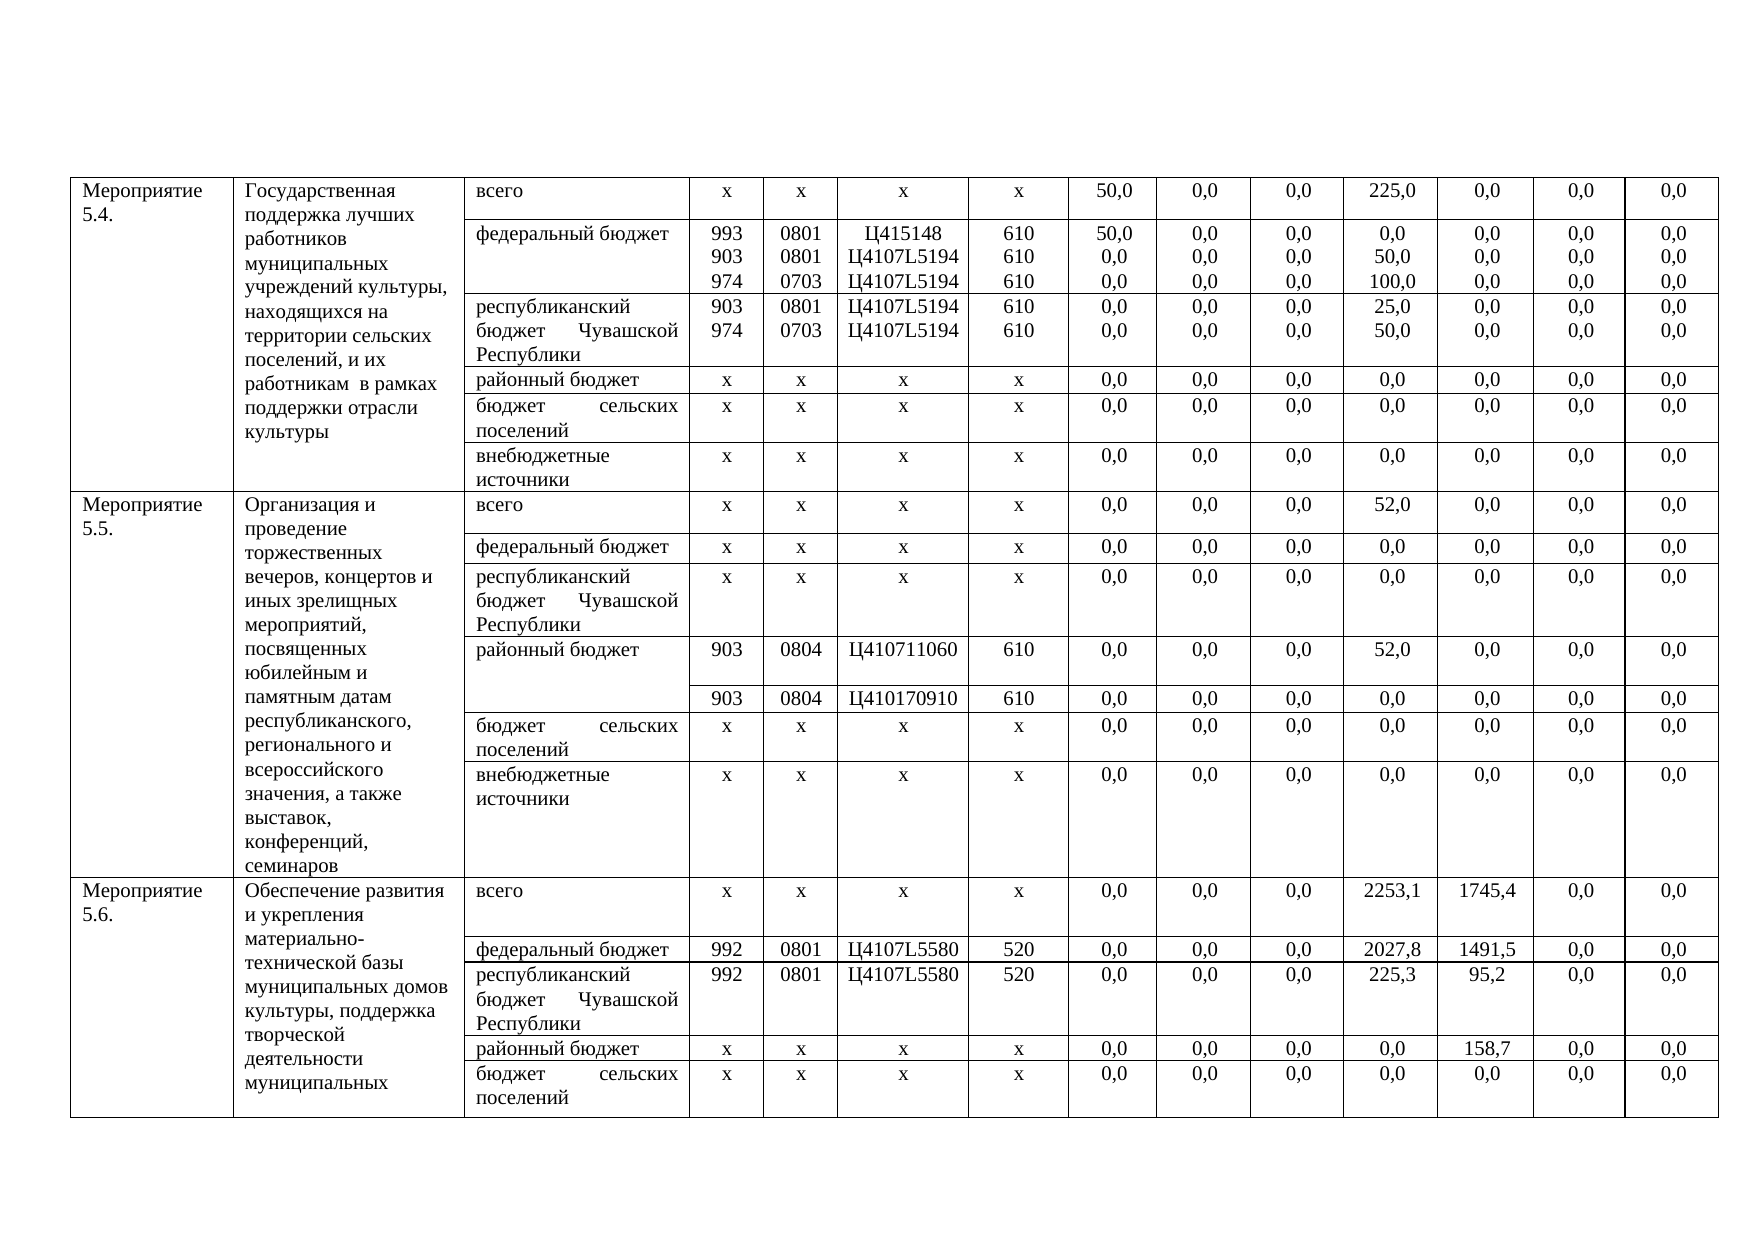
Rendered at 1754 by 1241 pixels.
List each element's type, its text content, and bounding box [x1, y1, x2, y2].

table_cell x [838, 713, 968, 761]
table_cell 0,0 [1534, 1061, 1624, 1117]
table_cell 0,0 [1534, 443, 1624, 491]
table_cell Ц410711060 [838, 637, 968, 685]
table_cell 0,0 [1157, 686, 1250, 712]
table_cell 0,0 [1534, 1036, 1624, 1060]
table_cell 0,0 [1626, 564, 1718, 636]
table_cell 903 [690, 686, 763, 712]
table_cell 520 [969, 937, 1068, 961]
table_cell 0,0 0,0 [1157, 294, 1250, 366]
table_cell 0,0 [1251, 686, 1343, 712]
table_cell x [690, 443, 763, 491]
table_cell 0,0 [1534, 492, 1624, 533]
table_cell федеральный бюджет [465, 534, 689, 563]
table_cell x [690, 878, 763, 936]
table_cell 50,0 0,0 0,0 [1069, 220, 1156, 293]
table_cell x [690, 762, 763, 877]
table_cell x [969, 367, 1068, 392]
table_cell 0,0 0,0 [1438, 294, 1533, 366]
table_cell x [764, 443, 837, 491]
table_cell внебюджетные источники [465, 762, 689, 877]
table_cell 0,0 0,0 [1626, 294, 1718, 366]
table_cell Ц415148 Ц4107L5194 Ц4107L5194 [838, 220, 968, 293]
table_cell 0,0 [1157, 394, 1250, 442]
table_cell 0,0 [1157, 1061, 1250, 1117]
table_cell 0,0 [1438, 394, 1533, 442]
table_cell 0,0 [1534, 878, 1624, 936]
table_cell 0,0 [1069, 534, 1156, 563]
table_cell 0,0 [1157, 443, 1250, 491]
table_cell 2027,8 [1344, 937, 1437, 961]
table_cell всего [465, 878, 689, 936]
table_cell 0,0 [1626, 394, 1718, 442]
table_cell x [838, 492, 968, 533]
table_cell 0,0 [1251, 394, 1343, 442]
table_cell 0,0 [1626, 492, 1718, 533]
table_cell бюджет сельских поселений [465, 713, 689, 761]
table_cell бюджет сельских поселений [465, 1061, 689, 1117]
table_cell x [969, 1036, 1068, 1060]
table_cell 610 [969, 637, 1068, 685]
table_cell 0,0 [1157, 878, 1250, 936]
table_cell 0,0 [1438, 686, 1533, 712]
table_cell 0,0 [1157, 1036, 1250, 1060]
table_cell x [969, 492, 1068, 533]
table_cell 0,0 [1626, 963, 1718, 1034]
table_cell 1745,4 [1438, 878, 1533, 936]
table_cell 0,0 [1069, 367, 1156, 392]
table_cell 0,0 [1534, 637, 1624, 685]
table_cell бюджет сельских поселений [465, 394, 689, 442]
table_cell x [690, 1061, 763, 1117]
table_cell 0,0 [1157, 492, 1250, 533]
table_cell 0801 [764, 963, 837, 1034]
table_cell 0,0 [1344, 1061, 1437, 1117]
table_cell x [838, 1036, 968, 1060]
table_cell x [838, 564, 968, 636]
table_cell 1491,5 [1438, 937, 1533, 961]
table_cell Обеспечение развития и укрепления материально-технической базы муниципальных домов культуры, поддержка творческой деятельности муниципальных театров в городах с численностью населения да 300 тыс.человек [234, 878, 464, 1117]
table_cell x [969, 564, 1068, 636]
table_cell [465, 963, 689, 1034]
table_cell 158,7 [1438, 1036, 1533, 1060]
table_cell 225,3 [1344, 963, 1437, 1034]
table_cell 0,0 [1626, 367, 1718, 392]
table_cell 0,0 [1626, 637, 1718, 685]
table_cell x [690, 1036, 763, 1060]
table_cell 0,0 [1534, 367, 1624, 392]
table_cell 0,0 [1534, 394, 1624, 442]
table_cell 0,0 [1069, 394, 1156, 442]
table_cell x [690, 713, 763, 761]
table_cell x [764, 492, 837, 533]
table_cell 0,0 [1157, 937, 1250, 961]
table_cell 0,0 [1344, 713, 1437, 761]
table_cell x [969, 178, 1068, 219]
table_cell 0,0 0,0 0,0 [1251, 220, 1343, 293]
table_cell 0,0 [1251, 534, 1343, 563]
table_cell x [690, 394, 763, 442]
table_cell 0,0 0,0 0,0 [1157, 220, 1250, 293]
table_cell 0,0 [1344, 1036, 1437, 1060]
table_cell 0,0 [1626, 1036, 1718, 1060]
table_cell 0,0 [1251, 564, 1343, 636]
table_cell 0,0 [1534, 762, 1624, 877]
table_cell 0,0 [1157, 762, 1250, 877]
table_cell 52,0 [1344, 492, 1437, 533]
table_cell x [764, 367, 837, 392]
table_cell 0,0 [1069, 492, 1156, 533]
table_cell 610 610 610 [969, 220, 1068, 293]
table_cell Государственная поддержка лучших работников муниципальных учреждений культуры, находящихся на территории сельских поселений, и их работникам в рамках поддержки отрасли культуры [234, 178, 464, 491]
table_cell x [690, 367, 763, 392]
table_cell x [764, 564, 837, 636]
table_cell x [690, 178, 763, 219]
table_cell 0,0 [1251, 762, 1343, 877]
table_cell 0,0 [1438, 762, 1533, 877]
table_cell 0,0 [1157, 713, 1250, 761]
table_cell 0,0 [1438, 1061, 1533, 1117]
table_cell 0,0 [1069, 1061, 1156, 1117]
table_cell 25,0 50,0 [1344, 294, 1437, 366]
table_cell 95,2 [1438, 963, 1533, 1034]
table_cell 225,0 [1344, 178, 1437, 219]
table_cell 0,0 [1251, 937, 1343, 961]
table_cell x [969, 713, 1068, 761]
table_cell районный бюджет [465, 637, 689, 712]
table_cell 2253,1 [1344, 878, 1437, 936]
table_cell 993 903 974 [690, 220, 763, 293]
table_cell 0,0 [1344, 394, 1437, 442]
table_cell x [764, 178, 837, 219]
table_cell 0,0 [1344, 534, 1437, 563]
table_cell 0804 [764, 637, 837, 685]
table_cell x [764, 1061, 837, 1117]
table_cell 0,0 [1438, 713, 1533, 761]
table_cell 0,0 [1534, 713, 1624, 761]
table_cell x [764, 394, 837, 442]
table_cell x [838, 534, 968, 563]
table_cell 610 610 [969, 294, 1068, 366]
table_cell Мероприятие 5.6. [71, 878, 233, 1117]
table_cell x [838, 762, 968, 877]
table_cell всего [465, 178, 689, 219]
table_cell 0,0 [1069, 564, 1156, 636]
table_cell 0,0 [1251, 1036, 1343, 1060]
table_cell 992 [690, 963, 763, 1034]
table_cell x [969, 394, 1068, 442]
table_cell 0801 0801 0703 [764, 220, 837, 293]
table_cell 0,0 [1069, 762, 1156, 877]
table_cell 0,0 [1438, 178, 1533, 219]
table_cell 0,0 [1534, 686, 1624, 712]
table_cell 0,0 [1157, 367, 1250, 392]
table_cell 992 [690, 937, 763, 961]
table_cell 0,0 [1534, 564, 1624, 636]
table_cell x [690, 564, 763, 636]
table_cell 0,0 [1626, 534, 1718, 563]
table_cell x [838, 1061, 968, 1117]
table_cell 0,0 [1534, 534, 1624, 563]
table_cell 0,0 [1344, 564, 1437, 636]
table_cell районный бюджет [465, 367, 689, 392]
table_cell x [764, 762, 837, 877]
table_cell 0,0 [1438, 637, 1533, 685]
table_cell 0,0 [1069, 686, 1156, 712]
table_cell 0,0 [1069, 1036, 1156, 1060]
table_cell Мероприятие 5.4. [71, 178, 233, 491]
table_cell 0,0 [1626, 937, 1718, 961]
table_cell 0,0 [1251, 1061, 1343, 1117]
table_cell 0,0 0,0 [1251, 294, 1343, 366]
table_cell районный бюджет [465, 1036, 689, 1060]
table_cell x [969, 534, 1068, 563]
table_cell x [690, 492, 763, 533]
table_cell 0,0 [1069, 937, 1156, 961]
table_cell 0,0 [1251, 963, 1343, 1034]
table_cell 0,0 [1438, 443, 1533, 491]
table_cell 0,0 [1157, 564, 1250, 636]
table_cell 903 [690, 637, 763, 685]
table_cell 0,0 [1626, 1061, 1718, 1117]
table_cell 0,0 [1626, 713, 1718, 761]
table_cell x [838, 443, 968, 491]
table_cell 0,0 [1534, 178, 1624, 219]
table_cell 0,0 [1344, 443, 1437, 491]
table_cell 0,0 [1438, 534, 1533, 563]
table_cell 0,0 [1251, 878, 1343, 936]
table_cell 0801 0703 [764, 294, 837, 366]
table_cell 0,0 [1534, 937, 1624, 961]
table_cell федеральный бюджет [465, 937, 689, 961]
table_cell 0,0 [1438, 367, 1533, 392]
table_cell 0,0 0,0 0,0 [1438, 220, 1533, 293]
table_cell 0,0 [1157, 637, 1250, 685]
table_cell x [764, 534, 837, 563]
table_cell 903 974 [690, 294, 763, 366]
table_cell x [690, 534, 763, 563]
table_cell 0,0 [1626, 878, 1718, 936]
table_cell x [838, 394, 968, 442]
table_cell 0,0 [1251, 637, 1343, 685]
table_cell x [764, 878, 837, 936]
table_cell 0,0 0,0 [1534, 294, 1624, 366]
table_cell 0,0 [1251, 713, 1343, 761]
table_cell республиканский бюджет Чувашской Республики [465, 294, 689, 366]
table_cell Ц4107L5194 Ц4107L5194 [838, 294, 968, 366]
table_cell всего [465, 492, 689, 533]
table_cell 0,0 [1438, 492, 1533, 533]
table_cell 0801 [764, 937, 837, 961]
table_cell 0,0 [1626, 178, 1718, 219]
table_cell Организация и проведение торжественных вечеров, концертов и иных зрелищных мероприятий, посвященных юбилейным и памятным датам республиканского, регионального и всероссийского значения, а также выставок, конференций, семинаров [234, 492, 464, 877]
table_cell 52,0 [1344, 637, 1437, 685]
table_cell Ц4107L5580 [838, 963, 968, 1034]
table_cell 0,0 [1626, 762, 1718, 877]
table_cell 0,0 [1344, 762, 1437, 877]
table_cell федеральный бюджет [465, 220, 689, 293]
table_cell 520 [969, 963, 1068, 1034]
table_cell 0,0 [1069, 713, 1156, 761]
table_cell Мероприятие 5.5. [71, 492, 233, 877]
table_cell республиканский бюджет Чувашской Республики [465, 564, 689, 636]
table_cell 0,0 [1069, 878, 1156, 936]
table_cell 0,0 50,0 100,0 [1344, 220, 1437, 293]
table_cell x [969, 762, 1068, 877]
table_cell x [838, 178, 968, 219]
table_cell Ц410170910 [838, 686, 968, 712]
table_cell x [969, 1061, 1068, 1117]
table_cell 0,0 [1157, 534, 1250, 563]
table_cell внебюджетные источники [465, 443, 689, 491]
table_cell 0,0 [1069, 963, 1156, 1034]
table_cell 0,0 [1157, 178, 1250, 219]
table_cell 610 [969, 686, 1068, 712]
table_cell 0,0 [1069, 637, 1156, 685]
table_cell 0,0 [1626, 686, 1718, 712]
table_cell 0804 [764, 686, 837, 712]
table_cell 50,0 [1069, 178, 1156, 219]
table_cell 0,0 [1157, 963, 1250, 1034]
table_cell x [838, 367, 968, 392]
table_cell 0,0 [1251, 492, 1343, 533]
table_cell x [764, 713, 837, 761]
table_cell 0,0 [1251, 367, 1343, 392]
table_cell 0,0 0,0 0,0 [1534, 220, 1624, 293]
table_cell 0,0 [1438, 564, 1533, 636]
table_cell x [969, 443, 1068, 491]
table_cell 0,0 [1534, 963, 1624, 1034]
table_cell 0,0 0,0 [1069, 294, 1156, 366]
table_cell 0,0 0,0 0,0 [1626, 220, 1718, 293]
table_cell 0,0 [1251, 443, 1343, 491]
table_cell x [969, 878, 1068, 936]
table_cell x [764, 1036, 837, 1060]
table_cell 0,0 [1344, 367, 1437, 392]
table_cell 0,0 [1344, 686, 1437, 712]
table_cell 0,0 [1251, 178, 1343, 219]
table_cell x [838, 878, 968, 936]
table_cell Ц4107L5580 [838, 937, 968, 961]
table_cell 0,0 [1069, 443, 1156, 491]
table_cell 0,0 [1626, 443, 1718, 491]
